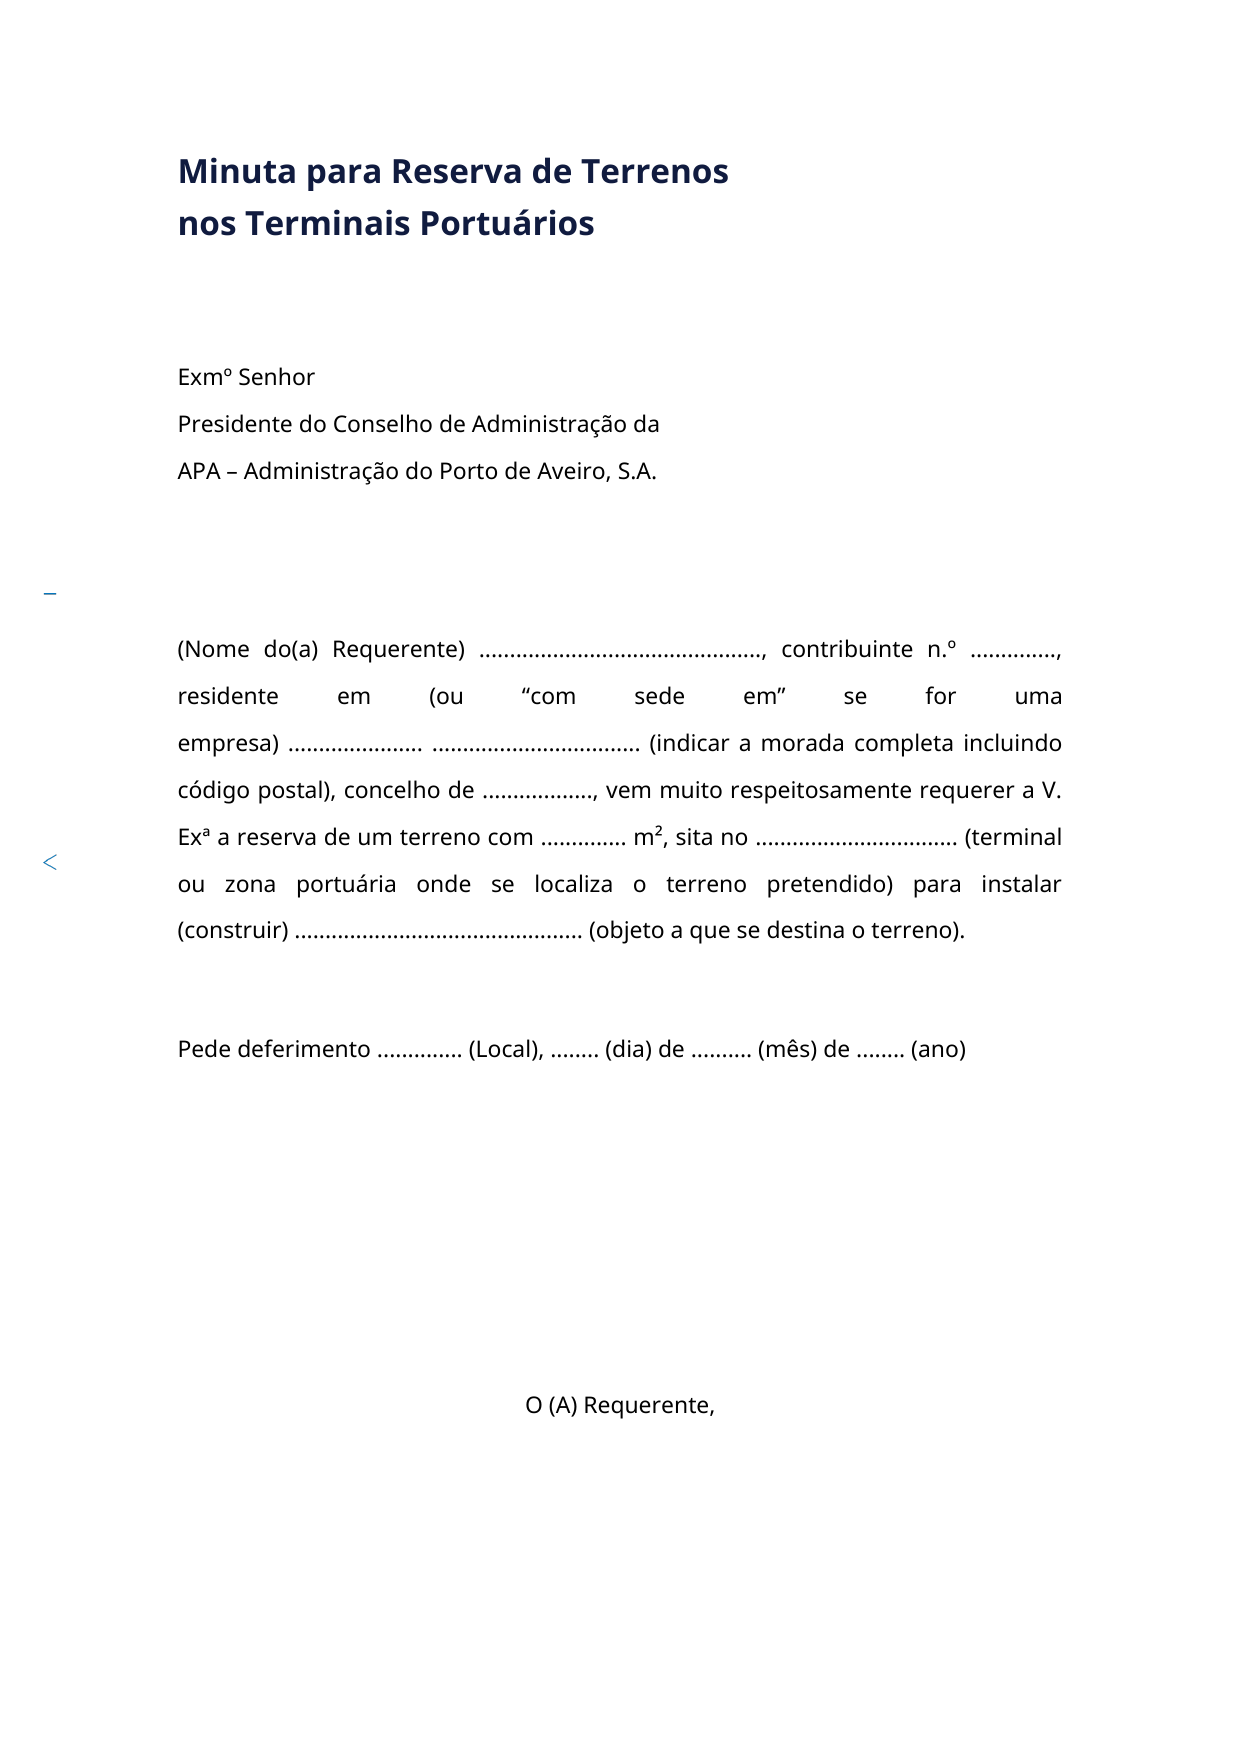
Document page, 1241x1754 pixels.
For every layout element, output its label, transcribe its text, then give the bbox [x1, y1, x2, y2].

text Exmº Senhor Presidente do Conselho de Administração da APA – Administração do Porto de Aveiro, S.A. [177, 361, 1063, 486]
text O (A) Requerente, [177, 1389, 1063, 1421]
text Minuta para Reserva de Terrenos nos Terminais Portuários [177, 148, 1063, 245]
picture [42, 593, 57, 870]
text Pede deferimento .............. (Local), ........ (dia) de .......... (mês) de ........ (ano) [177, 1033, 1063, 1064]
text (Nome do(a) Requerente) .............................................., contribuinte n.º .............., residente em (ou “com sede em” se for uma empresa) ...................... .................................. (indicar a morada completa incluindo código postal), concelho de .................., vem muito respeitosamente requerer a V. Exª a reserva de um terreno com .............. m², sita no ................................. (terminal ou zona portuária onde se localiza o terreno pretendido) para instalar (construir) ............................................... (objeto a que se destina o terreno). [177, 633, 1063, 946]
